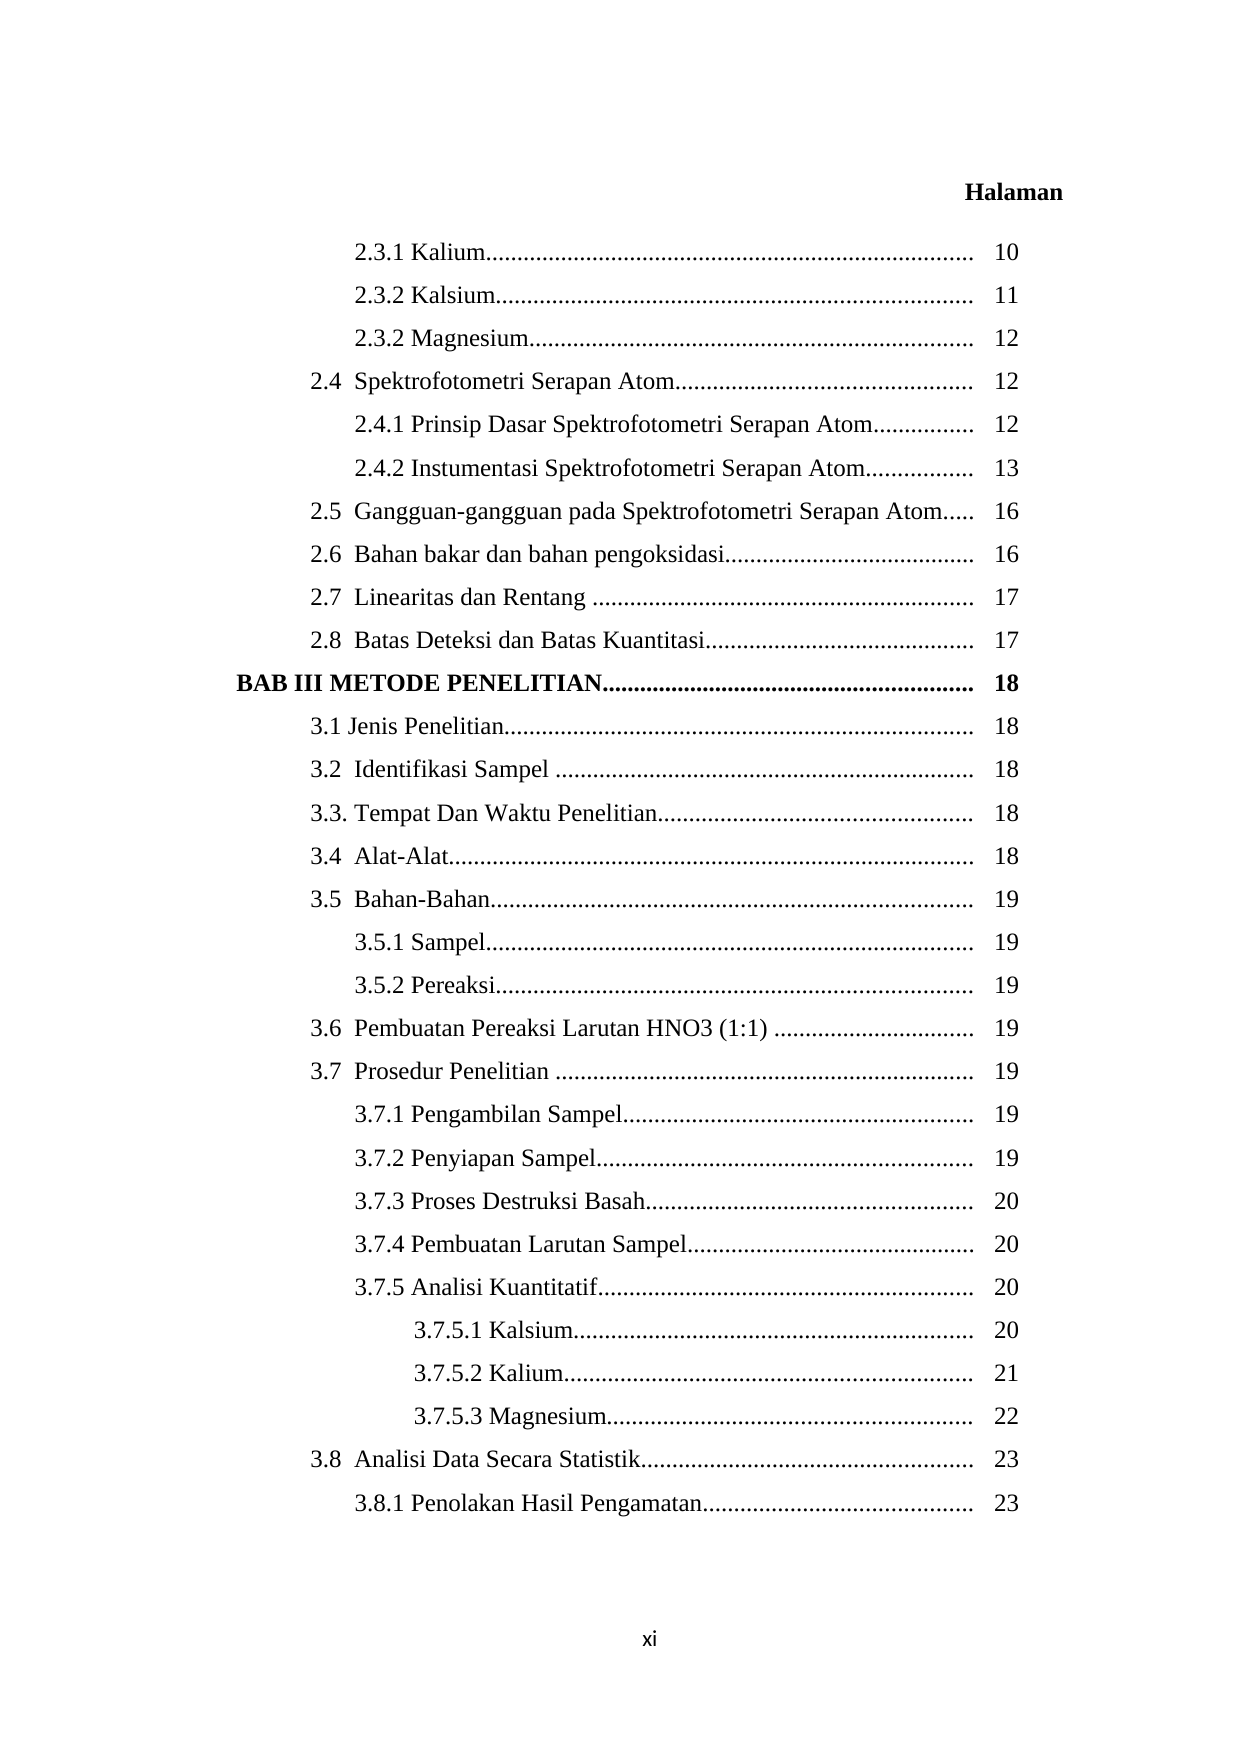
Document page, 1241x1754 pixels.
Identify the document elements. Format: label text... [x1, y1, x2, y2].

text 3.3. Tempat Dan Waktu Penelitian 18 [236, 798, 1063, 826]
text 3.7.4 Pembuatan Larutan Sampel 20 [354, 1229, 1063, 1258]
text 3.6 Pembuatan Pereaksi Larutan HNO3 (1:1) 19 [236, 1013, 1063, 1042]
text 3.7 Prosedur Penelitian 19 [236, 1056, 1063, 1085]
text 3.8 Analisi Data Secara Statistik 23 [236, 1444, 1063, 1473]
text Halaman [761, 177, 1063, 206]
text 3.2 Identifikasi Sampel 18 [236, 754, 1063, 783]
text 3.1 Jenis Penelitian 18 [236, 711, 1063, 740]
text 2.3.2 Kalsium 11 [354, 280, 1063, 309]
text 3.5 Bahan-Bahan 19 [236, 884, 1063, 913]
text 3.8.1 Penolakan Hasil Pengamatan 23 [354, 1488, 1063, 1516]
text 2.8 Batas Deteksi dan Batas Kuantitasi 17 [236, 625, 1063, 654]
text 2.5 Gangguan-gangguan pada Spektrofotometri Serapan Atom 16 [236, 496, 1063, 524]
text 3.7.5.3 Magnesium 22 [354, 1401, 1063, 1430]
text 2.4 Spektrofotometri Serapan Atom 12 [236, 366, 1063, 395]
text 3.7.5.2 Kalium 21 [354, 1358, 1063, 1387]
text 3.7.1 Pengambilan Sampel 19 [354, 1099, 1063, 1128]
text 2.3.2 Magnesium 12 [354, 323, 1063, 352]
text 3.7.3 Proses Destruksi Basah 20 [354, 1186, 1063, 1214]
text 3.7.5 Analisi Kuantitatif 20 [354, 1272, 1063, 1301]
text 3.7.2 Penyiapan Sampel 19 [354, 1143, 1063, 1171]
text 3.7.5.1 Kalsium 20 [354, 1315, 1063, 1344]
text BAB III METODE PENELITIAN 18 [236, 668, 1063, 697]
text 3.5.2 Pereaksi 19 [310, 970, 1063, 999]
text 3.4 Alat-Alat 18 [236, 841, 1063, 869]
text 3.5.1 Sampel 19 [310, 927, 1063, 956]
text 2.4.1 Prinsip Dasar Spektrofotometri Serapan Atom 12 [354, 409, 1063, 438]
text 2.3.1 Kalium 10 [354, 237, 1063, 266]
text 2.6 Bahan bakar dan bahan pengoksidasi 16 [236, 539, 1063, 568]
text 2.7 Linearitas dan Rentang 17 [236, 582, 1063, 611]
text 2.4.2 Instumentasi Spektrofotometri Serapan Atom 13 [354, 453, 1063, 481]
